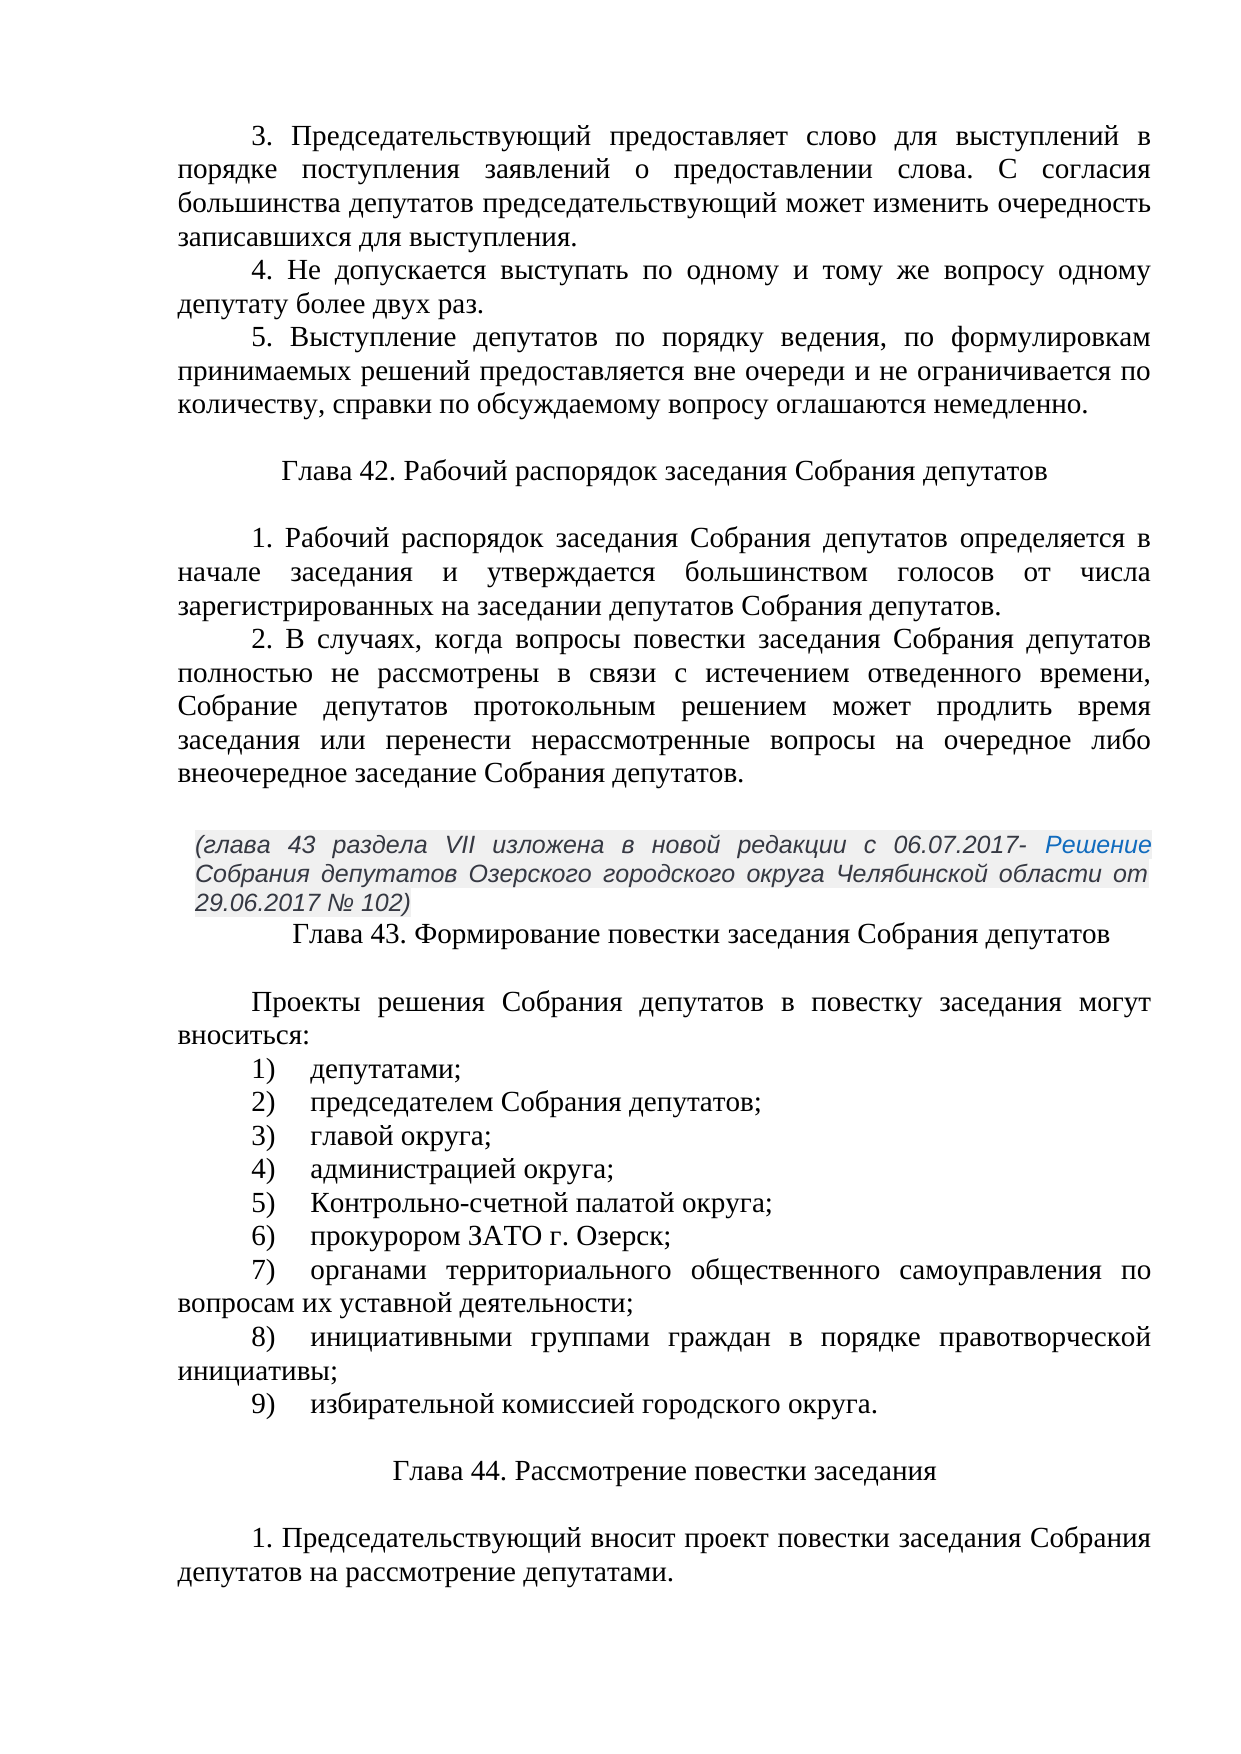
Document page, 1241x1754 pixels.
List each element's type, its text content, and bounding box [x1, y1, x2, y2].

list прокурором ЗАТО г. Озерск; [177, 1218, 1152, 1252]
text 4. Не допускается выступать по одному и тому же вопросу одному депутату более двух раз. [177, 252, 1152, 319]
text Глава 44. Рассмотрение повестки заседания [177, 1453, 1152, 1487]
text 5. Выступление депутатов по порядку ведения, по формулировкам принимаемых решений предоставляется вне очереди и не ограничивается по количеству, справки по обсуждаемому вопросу оглашаются немедленно. [177, 319, 1152, 420]
list главой округа; [177, 1118, 1152, 1151]
list избирательной комиссией городского округа. [177, 1386, 1152, 1420]
text Глава 43. Формирование повестки заседания Собрания депутатов [177, 917, 1152, 950]
list Контрольно-счетной палатой округа; [177, 1185, 1152, 1218]
text Проекты решения Собрания депутатов в повестку заседания могут вноситься: [177, 984, 1152, 1051]
text Глава 42. Рабочий распорядок заседания Собрания депутатов [177, 453, 1152, 487]
list администрацией округа; [177, 1151, 1152, 1185]
list органами территориального общественного самоуправления по вопросам их уставной деятельности; [177, 1252, 1152, 1319]
list инициативными группами граждан в порядке правотворческой инициативы; [177, 1319, 1152, 1386]
text 3. Председательствующий предоставляет слово для выступлений в порядке поступления заявлений о предоставлении слова. С согласия большинства депутатов председательствующий может изменить очередность записавшихся для выступления. [177, 118, 1152, 252]
text 1. Рабочий распорядок заседания Собрания депутатов определяется в начале заседания и утверждается большинством голосов от числа зарегистрированных на заседании депутатов Собрания депутатов. [177, 521, 1152, 621]
list депутатами; [177, 1051, 1152, 1084]
list председателем Собрания депутатов; [177, 1084, 1152, 1118]
text (глава 43 раздела VII изложена в новой редакции с 06.07.2017- Решение Собрания депутатов Озерского городского округа Челябинской области от 29.06.2017 № 102) [411, 859, 1152, 917]
text 1. Председательствующий вносит проект повестки заседания Собрания депутатов на рассмотрение депутатами. [177, 1520, 1152, 1587]
text 2. В случаях, когда вопросы повестки заседания Собрания депутатов полностью не рассмотрены в связи с истечением отведенного времени, Собрание депутатов протокольным решением может продлить время заседания или перенести нерассмотренные вопросы на очередное либо внеочередное заседание Собрания депутатов. [177, 621, 1152, 789]
